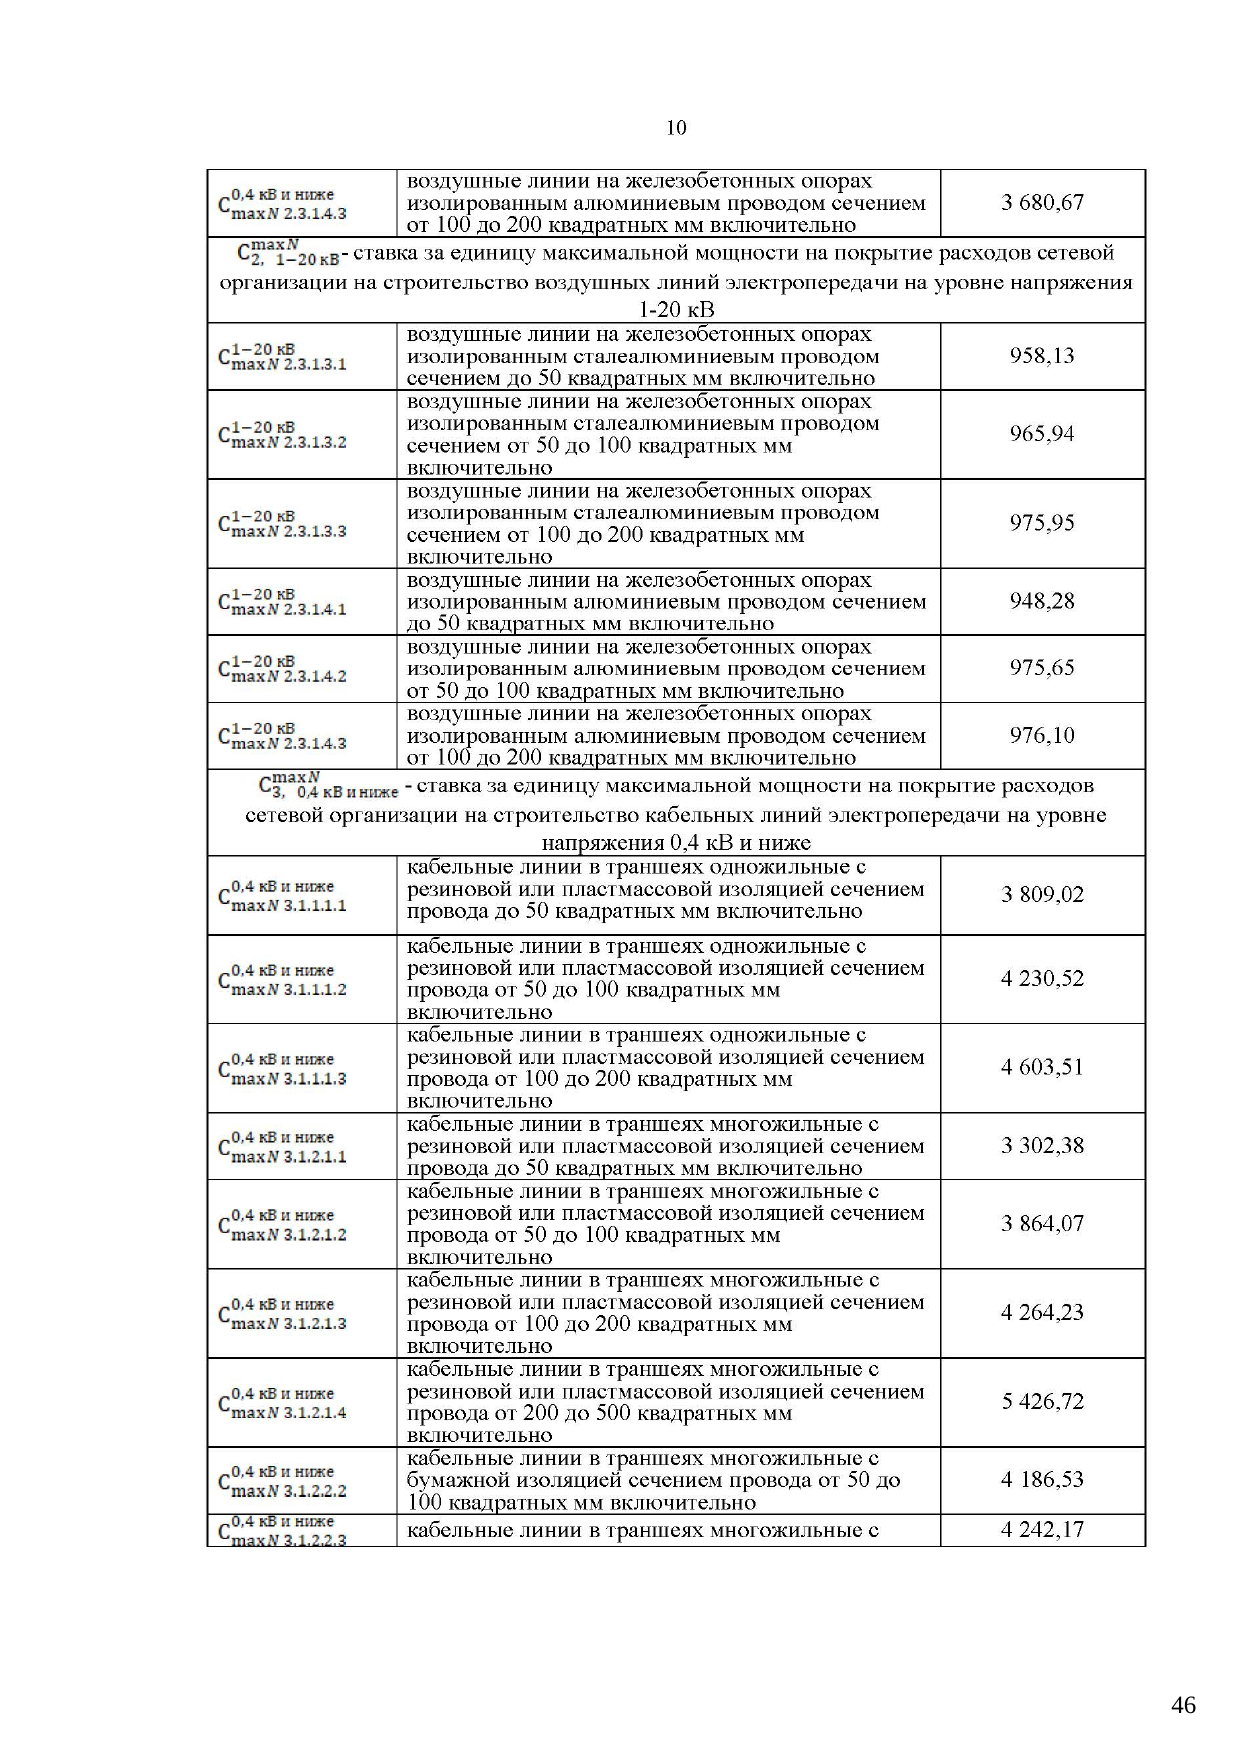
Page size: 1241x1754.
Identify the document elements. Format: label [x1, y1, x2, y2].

picture [103, 88, 1197, 1634]
